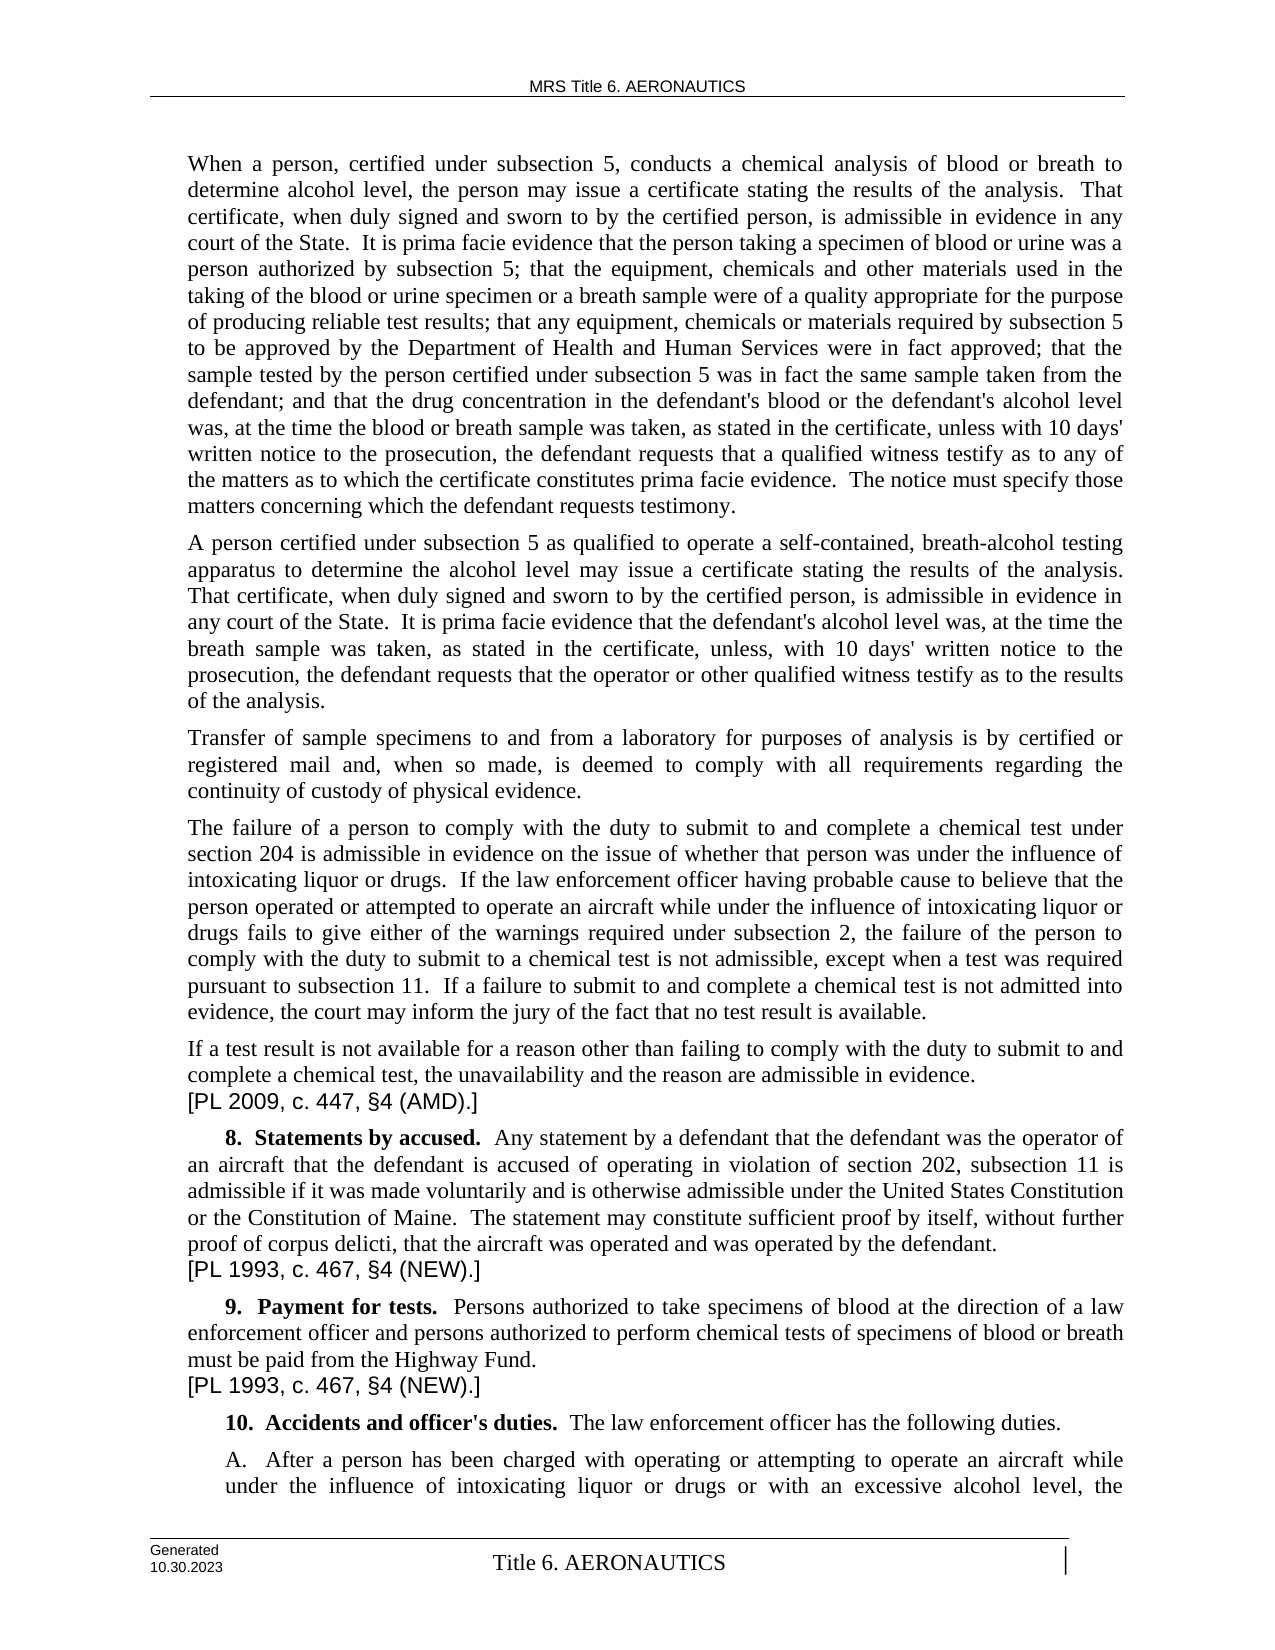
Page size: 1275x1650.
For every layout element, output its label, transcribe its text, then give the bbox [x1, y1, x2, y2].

text 9. Payment for tests. Persons authorized to take specimens of blood at the direction of a law enforcement officer and persons authorized to perform chemical tests of specimens of blood or breath must be paid from the Highway Fund. [187, 1293, 1125, 1372]
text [225, 1446, 1125, 1498]
text A person certified under subsection 5 as qualified to operate a self-contained, breath-alcohol testing apparatus to determine the alcohol level may issue a certificate stating the results of the analysis. That certificate, when duly signed and sworn to by the certified person, is admissible in evidence in any court of the State. It is prima facie evidence that the defendant's alcohol level was, at the time the breath sample was taken, as stated in the certificate, unless, with 10 days' written notice to the prosecution, the defendant requests that the operator or other qualified witness testify as to the results of the analysis. [187, 529, 1125, 714]
text [PL 1993, c. 467, §4 (NEW).] [187, 1372, 1125, 1398]
text Transfer of sample specimens to and from a laboratory for purposes of analysis is by certified or registered mail and, when so made, is deemed to comply with all requirements regarding the continuity of custody of physical evidence. [187, 724, 1125, 803]
text 10. Accidents and officer's duties. The law enforcement officer has the following duties. [187, 1409, 1125, 1435]
text The failure of a person to comply with the duty to submit to and complete a chemical test under section 204 is admissible in evidence on the issue of whether that person was under the influence of intoxicating liquor or drugs. If the law enforcement officer having probable cause to believe that the person operated or attempted to operate an aircraft while under the influence of intoxicating liquor or drugs fails to give either of the warnings required under subsection 2, the failure of the person to comply with the duty to submit to a chemical test is not admissible, except when a test was required pursuant to subsection 11. If a failure to submit to and complete a chemical test is not admitted into evidence, the court may inform the jury of the fact that no test result is available. [187, 814, 1125, 1024]
text If a test result is not available for a reason other than failing to comply with the duty to submit to and complete a chemical test, the unavailability and the reason are admissible in evidence. [187, 1035, 1125, 1088]
text [PL 2009, c. 447, §4 (AMD).] [187, 1088, 1125, 1114]
text 8. Statements by accused. Any statement by a defendant that the defendant was the operator of an aircraft that the defendant is accused of operating in violation of section 202, subsection 11 is admissible if it was made voluntarily and is otherwise admissible under the United States Constitution or the Constitution of Maine. The statement may constitute sufficient proof by itself, without further proof of corpus delicti, that the aircraft was operated and was operated by the defendant. [187, 1124, 1125, 1256]
text When a person, certified under subsection 5, conducts a chemical analysis of blood or breath to determine alcohol level, the person may issue a certificate stating the results of the analysis. That certificate, when duly signed and sworn to by the certified person, is admissible in evidence in any court of the State. It is prima facie evidence that the person taking a specimen of blood or urine was a person authorized by subsection 5; that the equipment, chemicals and other materials used in the taking of the blood or urine specimen or a breath sample were of a quality appropriate for the purpose of producing reliable test results; that any equipment, chemicals or materials required by subsection 5 to be approved by the Department of Health and Human Services were in fact approved; that the sample tested by the person certified under subsection 5 was in fact the same sample taken from the defendant; and that the drug concentration in the defendant's blood or the defendant's alcohol level was, at the time the blood or breath sample was taken, as stated in the certificate, unless with 10 days' written notice to the prosecution, the defendant requests that a qualified witness testify as to any of the matters as to which the certificate constitutes prima facie evidence. The notice must specify those matters concerning which the defendant requests testimony. [187, 150, 1125, 519]
text [PL 1993, c. 467, §4 (NEW).] [187, 1256, 1125, 1283]
